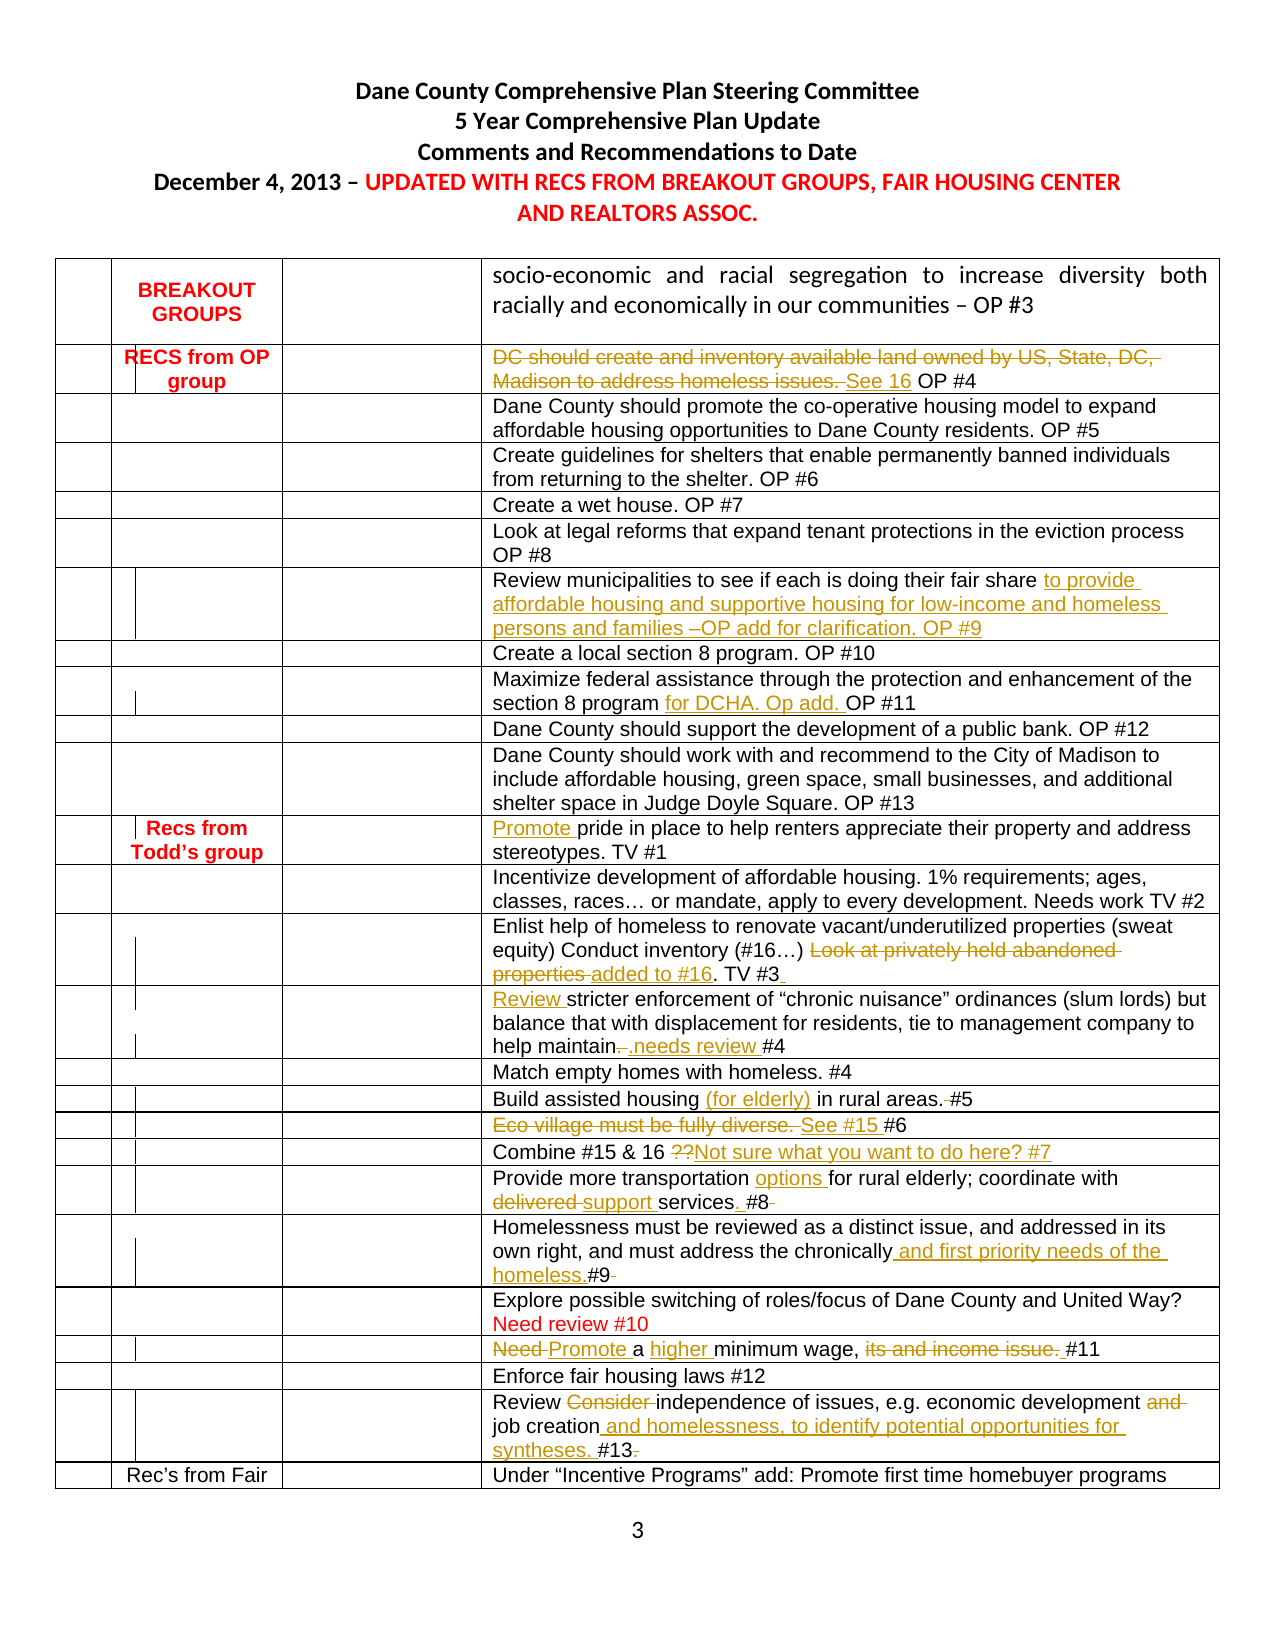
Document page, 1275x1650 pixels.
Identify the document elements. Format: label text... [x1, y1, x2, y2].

table_cell [283, 492, 481, 518]
table_cell [283, 641, 481, 666]
table_cell [112, 394, 282, 442]
table_cell [283, 1059, 481, 1085]
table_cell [482, 259, 1219, 344]
table_cell [112, 1363, 282, 1388]
table_cell [56, 1059, 111, 1085]
table_cell [283, 865, 481, 912]
table_cell Dane County should work with and recommend to the City of Madison to include affordable housing, green space, small businesses, and additional shelter space in Judge Doyle Square. OP #13 [482, 743, 1219, 814]
table_cell [283, 1390, 481, 1461]
table_cell [56, 1086, 111, 1111]
table_cell [56, 865, 111, 912]
table_cell [56, 1463, 111, 1488]
table_cell [56, 743, 111, 814]
table_cell [283, 1336, 481, 1362]
table_cell [112, 492, 282, 518]
table_cell [283, 1363, 481, 1388]
table_cell [56, 1390, 111, 1461]
table_cell [112, 1059, 282, 1085]
table_cell [136, 568, 282, 639]
table_cell [56, 1363, 111, 1388]
table_cell [56, 986, 111, 1058]
table_cell OP #4 [482, 345, 1219, 393]
table_cell [112, 743, 282, 814]
table_cell [56, 716, 111, 742]
table_cell [283, 1215, 481, 1286]
table_cell Explore possible switching of roles/focus of Dane County and United Way? Need review #10 [482, 1288, 1219, 1335]
table_cell [112, 1139, 135, 1164]
table_cell [56, 816, 111, 863]
table_cell Incentivize development of affordable housing. 1% requirements; ages, classes, races… or mandate, apply to every development. Needs work TV #2 [482, 865, 1219, 912]
table_cell RECS from OP group [136, 345, 282, 393]
table_cell [283, 345, 481, 393]
table_cell [112, 667, 282, 715]
table_cell [283, 259, 481, 344]
table_cell [56, 1139, 111, 1164]
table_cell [482, 1463, 1219, 1488]
table_cell [56, 259, 111, 344]
table_cell [112, 1086, 135, 1111]
table_cell [56, 914, 111, 985]
table_cell [283, 716, 481, 742]
table_cell [56, 1336, 111, 1362]
table_cell [56, 1166, 111, 1213]
table_cell [112, 443, 282, 491]
table_cell [56, 641, 111, 666]
table_cell [56, 394, 111, 442]
table_cell [283, 667, 481, 715]
table_cell [136, 1139, 282, 1164]
table_cell Combine #15 & 16 [482, 1139, 1219, 1164]
table_cell [283, 519, 481, 567]
table_cell Review municipalities to see if each is doing their fair share [482, 568, 1219, 639]
table_cell [283, 1166, 481, 1213]
table_cell [136, 1390, 282, 1461]
table_cell Build assisted housing in rural areas.#5 [482, 1086, 1219, 1111]
table_cell [56, 667, 111, 715]
table_cell Provide more transportation for rural elderly; coordinate with services#8 [482, 1166, 1219, 1213]
table_cell Maximize federal assistance through the protection and enhancement of the section 8 program OP #11 [482, 667, 1219, 715]
table_cell [56, 568, 111, 639]
table_cell [112, 1166, 135, 1213]
table_cell [112, 1390, 135, 1461]
table_cell [283, 816, 481, 863]
table_cell [283, 568, 481, 639]
table_cell [112, 519, 282, 567]
table_cell [112, 641, 282, 666]
table_cell [112, 865, 282, 912]
table_cell pride in place to help renters appreciate their property and address stereotypes. TV #1 [482, 816, 1219, 863]
table_cell Dane County should promote the co-operative housing model to expand affordable housing opportunities to Dane County residents. OP #5 [482, 394, 1219, 442]
table_cell stricter enforcement of “chronic nuisance” ordinances (slum lords) but balance that with displacement for residents, tie to management company to help maintain#4 [482, 986, 1219, 1058]
table_cell [283, 1463, 481, 1488]
table_cell [112, 1288, 282, 1335]
table_cell Look at legal reforms that expand tenant protections in the eviction process OP #8 [482, 519, 1219, 567]
table_cell Create guidelines for shelters that enable permanently banned individuals from returning to the shelter. OP #6 [482, 443, 1219, 491]
table_cell [56, 1215, 111, 1286]
table_cell Create a local section 8 program. OP #10 [482, 641, 1219, 666]
table_cell [283, 1139, 481, 1164]
table_cell [283, 914, 481, 985]
table_cell [283, 1086, 481, 1111]
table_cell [112, 259, 282, 344]
table_cell [136, 1086, 282, 1111]
table_cell Homelessness must be reviewed as a distinct issue, and addressed in its own right, and must address the chronically#9 [482, 1215, 1219, 1286]
table_cell [112, 1113, 282, 1138]
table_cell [112, 1463, 282, 1488]
table_cell Create a wet house. OP #7 [482, 492, 1219, 518]
table_cell [283, 443, 481, 491]
table_cell [112, 1336, 282, 1362]
table_cell [112, 986, 282, 1058]
table_cell [56, 1113, 111, 1138]
table_cell Dane County should support the development of a public bank. OP #12 [482, 716, 1219, 742]
table_cell [112, 914, 282, 985]
table_cell Match empty homes with homeless. #4 [482, 1059, 1219, 1085]
table_cell [283, 1288, 481, 1335]
table_cell [56, 492, 111, 518]
table_cell Enlist help of homeless to renovate vacant/underutilized properties (sweat equity) Conduct inventory (#16…) . TV #3 [482, 914, 1219, 985]
table_cell [283, 394, 481, 442]
table_cell [56, 443, 111, 491]
table_cell [283, 1113, 481, 1138]
table_cell RECS from OP group [112, 345, 135, 393]
table_cell a minimum wage, #11 [482, 1336, 1219, 1362]
table_cell [112, 568, 135, 639]
table_cell [56, 345, 111, 393]
table_cell Review independence of issues, e.g. economic development job creation#13 [482, 1390, 1219, 1461]
table_cell [56, 1288, 111, 1335]
table_cell [283, 743, 481, 814]
table_cell [283, 986, 481, 1058]
table_cell #6 [482, 1113, 1219, 1138]
table_cell Enforce fair housing laws #12 [482, 1363, 1219, 1388]
table_cell [56, 519, 111, 567]
table_cell [136, 1166, 282, 1213]
table_cell [112, 716, 282, 742]
table_cell Recs from Todd’s group [112, 816, 282, 863]
table_cell [112, 1215, 282, 1286]
